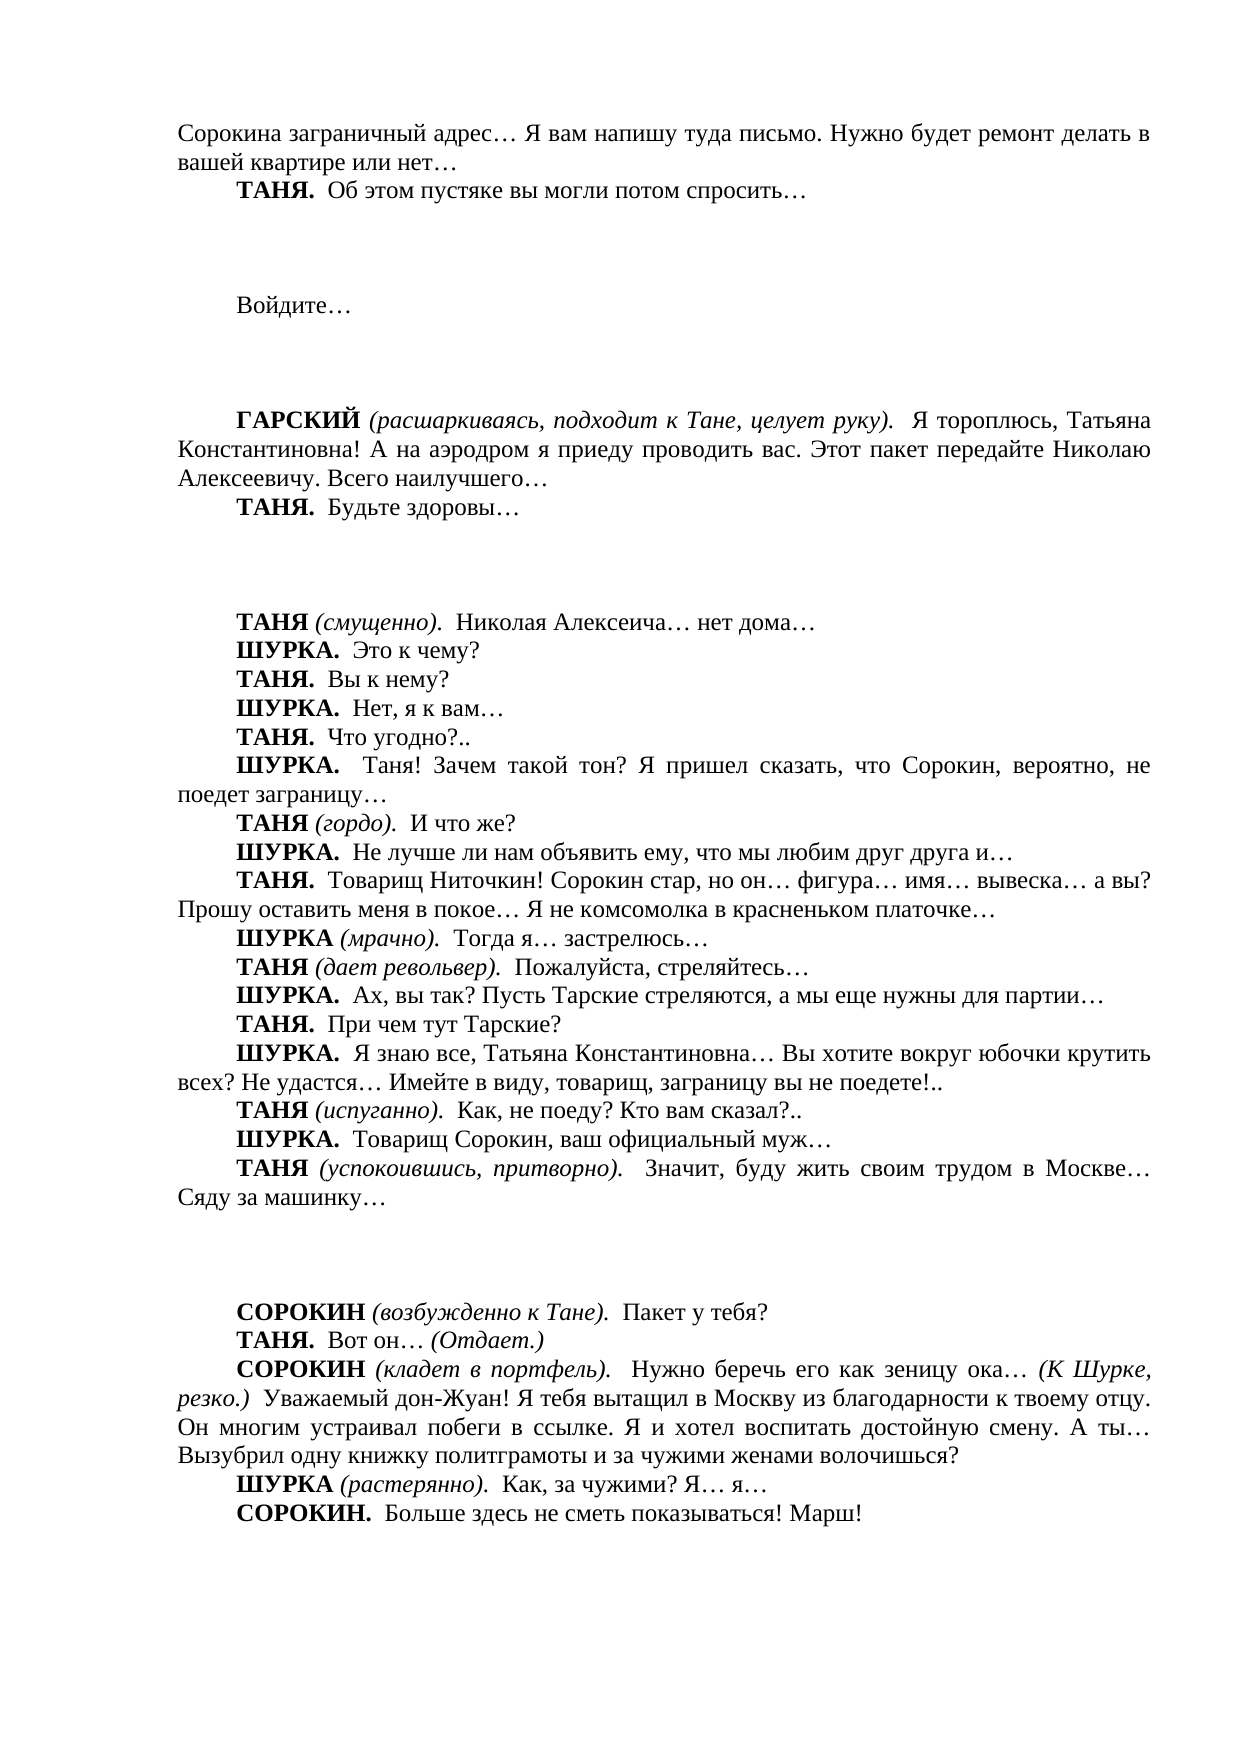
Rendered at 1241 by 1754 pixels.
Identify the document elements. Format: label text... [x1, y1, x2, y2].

text ШУРКА. Не лучше ли нам объявить ему, что мы любим друг друга и… [177, 837, 1152, 866]
text СОРОКИН (возбужденно к Тане). Пакет у тебя? [177, 1297, 1152, 1326]
text ТАНЯ (успокоившись, притворно). Значит, буду жить своим трудом в Москве… Сяду за машинку… [177, 1153, 1152, 1211]
text ТАНЯ. Будьте здоровы… [177, 492, 1152, 521]
text ТАНЯ (дает револьвер). Пожалуйста, стреляйтесь… [177, 952, 1152, 981]
text ШУРКА. Я знаю все, Татьяна Константиновна… Вы хотите вокруг юбочки крутить всех? Не удастся… Имейте в виду, товарищ, заграницу вы не поедете!.. [177, 1038, 1152, 1096]
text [177, 118, 1152, 176]
text ТАНЯ (испуганно). Как, не поеду? Кто вам сказал?.. [177, 1096, 1152, 1124]
text ШУРКА. Ах, вы так? Пусть Тарские стреляются, а мы еще нужны для партии… [177, 981, 1152, 1009]
text ТАНЯ. Что угодно?.. [177, 722, 1152, 751]
text СОРОКИН. Больше здесь не сметь показываться! Марш! [177, 1498, 1152, 1527]
text СОРОКИН (кладет в портфель). Нужно беречь его как зеницу ока… (К Шурке, резко.) Уважаемый дон-Жуан! Я тебя вытащил в Москву из благодарности к твоему отцу. Он многим устраивал побеги в ссылке. Я и хотел воспитать достойную смену. А ты… Вызубрил одну книжку политграмоты и за чужими женами волочишься? [177, 1354, 1152, 1469]
text ТАНЯ (гордо). И что же? [177, 808, 1152, 837]
text ТАНЯ (смущенно). Николая Алексеича… нет дома… [177, 607, 1152, 636]
text ШУРКА (мрачно). Тогда я… застрелюсь… [177, 923, 1152, 952]
text ШУРКА. Это к чему? [177, 636, 1152, 664]
text Войдите… [177, 291, 1152, 319]
text ТАНЯ. Вы к нему? [177, 664, 1152, 693]
text ТАНЯ. Товарищ Ниточкин! Сорокин стар, но он… фигура… имя… вывеска… а вы? Прошу оставить меня в покое… Я не комсомолка в красненьком платочке… [177, 866, 1152, 923]
text ГАРСКИЙ (расшаркиваясь, подходит к Тане, целует руку). Я тороплюсь, Татьяна Константиновна! А на аэродром я приеду проводить вас. Этот пакет передайте Николаю Алексеевичу. Всего наилучшего… [177, 406, 1152, 492]
text ШУРКА. Таня! Зачем такой тон? Я пришел сказать, что Сорокин, вероятно, не поедет заграницу… [177, 751, 1152, 808]
text ШУРКА. Нет, я к вам… [177, 693, 1152, 722]
text ТАНЯ. Об этом пустяке вы могли потом спросить… [177, 176, 1152, 204]
text ТАНЯ. При чем тут Тарские? [177, 1009, 1152, 1038]
text ТАНЯ. Вот он… (Отдает.) [177, 1326, 1152, 1354]
text ШУРКА (растерянно). Как, за чужими? Я… я… [177, 1469, 1152, 1498]
text ШУРКА. Товарищ Сорокин, ваш официальный муж… [177, 1124, 1152, 1153]
